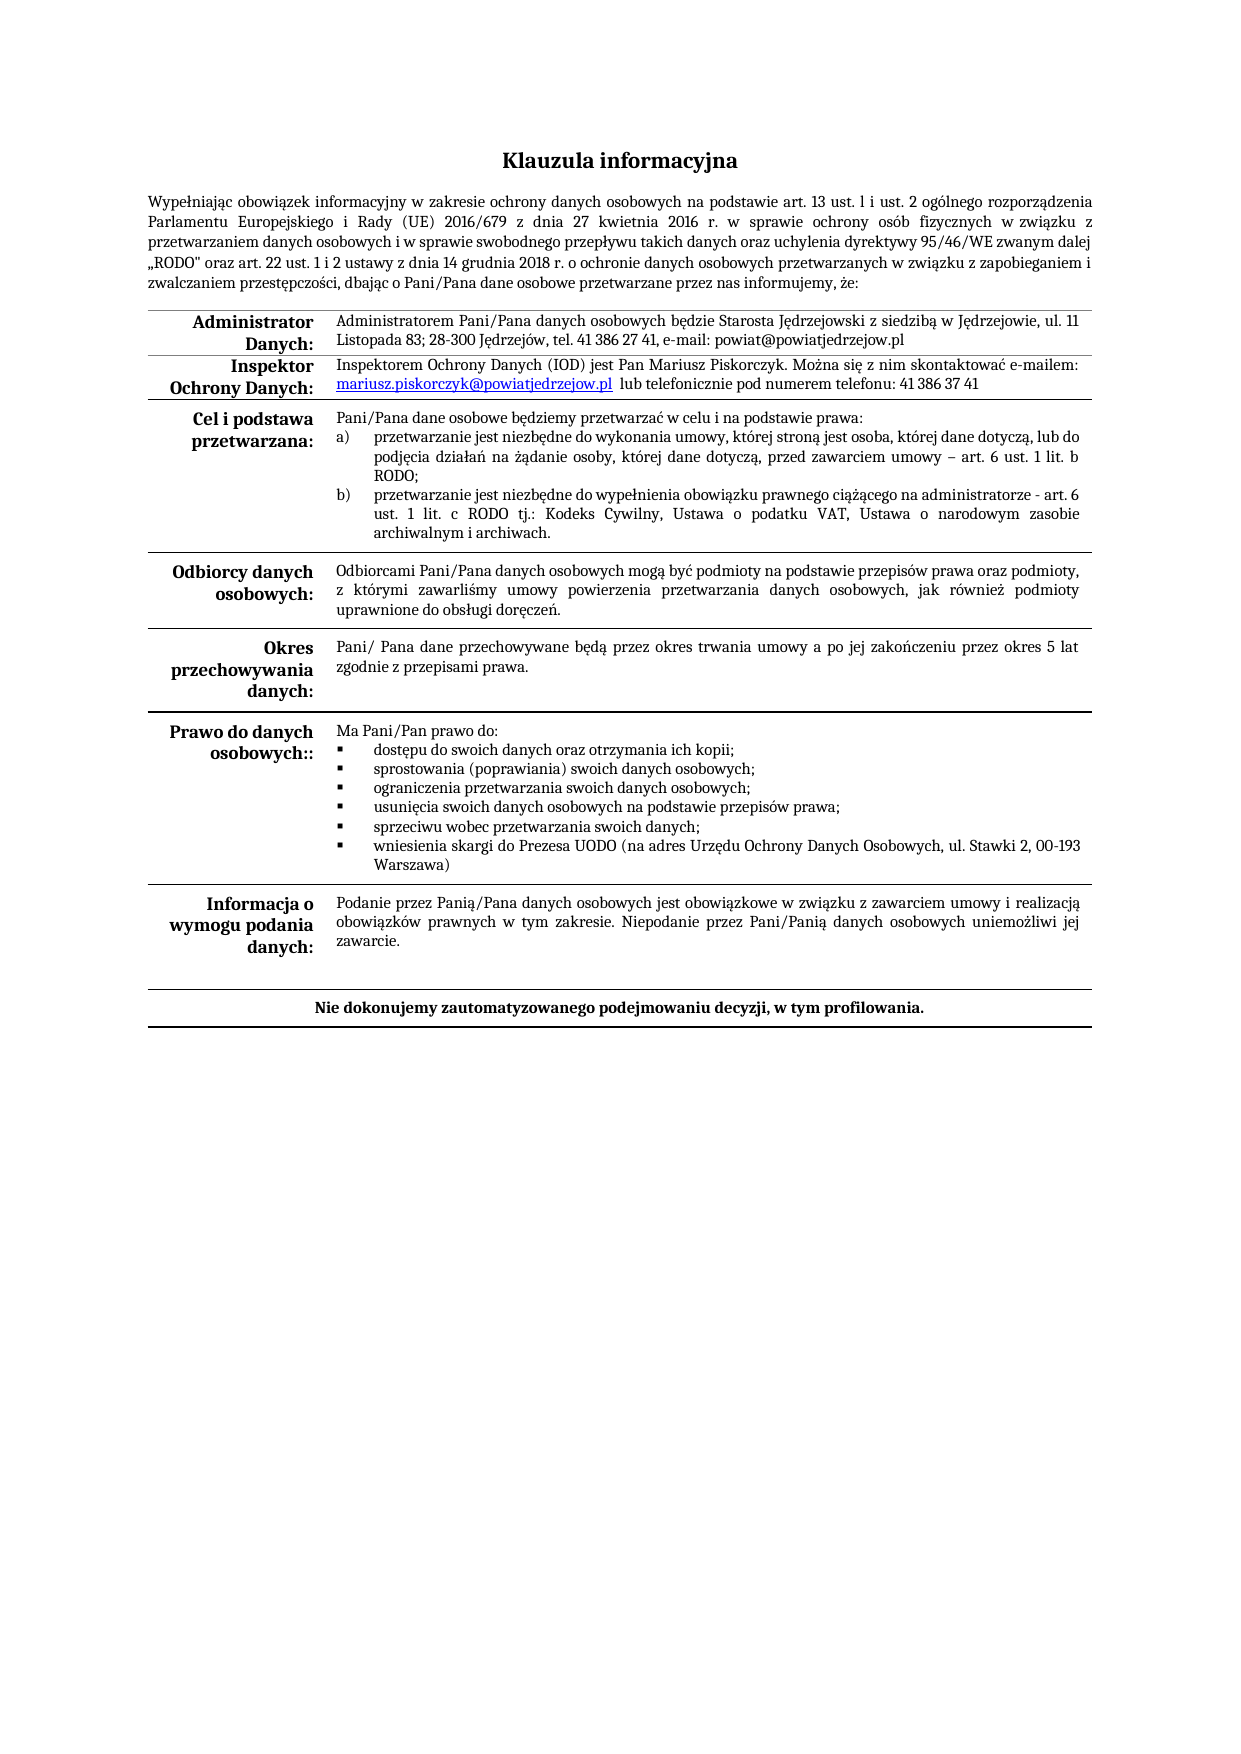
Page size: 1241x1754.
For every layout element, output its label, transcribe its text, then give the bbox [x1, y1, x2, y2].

table_cell Nie dokonujemy zautomatyzowanego podejmowaniu decyzji, w tym profilowania. [148, 990, 1092, 1026]
table_cell Odbiorcy danych osobowych: [148, 553, 325, 628]
table_cell Okres przechowywania danych: [148, 629, 325, 711]
text Klauzula informacyjna [148, 148, 1093, 174]
table_cell Pani/ Pana dane przechowywane będą przez okres trwania umowy a po jej zakończeniu przez okres 5 lat zgodnie z przepisami prawa. [325, 629, 1092, 711]
table_cell Prawo do danych osobowych:: [148, 713, 325, 883]
table_cell Cel i podstawa przetwarzana: [148, 400, 325, 552]
table_cell Ma Pani/Pan prawo do: dostępu do swoich danych oraz otrzymania ich kopii; sprostowania (poprawiania) swoich danych osobowych; ograniczenia przetwarzania swoich danych osobowych; usunięcia swoich danych osobowych na podstawie przepisów prawa; sprzeciwu wobec przetwarzania swoich danych; wniesienia skargi do Prezesa UODO (na adres Urzędu Ochrony Danych Osobowych, ul. Stawki 2, 00-193 Warszawa) [325, 713, 1092, 883]
table_cell Pani/Pana dane osobowe będziemy przetwarzać w celu i na podstawie prawa: przetwarzanie jest niezbędne do wykonania umowy, której stroną jest osoba, której dane dotyczą, lub do podjęcia działań na żądanie osoby, której dane dotyczą, przed zawarciem umowy – art. 6 ust. 1 lit. b RODO; przetwarzanie jest niezbędne do wypełnienia obowiązku prawnego ciążącego na administratorze - art. 6 ust. 1 lit. c RODO tj.: Kodeks Cywilny, Ustawa o podatku VAT, Ustawa o narodowym zasobie archiwalnym i archiwach. [325, 400, 1092, 552]
table_cell Informacja o wymogu podania danych: [148, 885, 325, 988]
table_cell Inspektorem Ochrony Danych (IOD) jest Pan Mariusz Piskorczyk. Można się z nim skontaktować e-mailem: mariusz.piskorczyk@powiatjedrzejow.pl lub telefonicznie pod numerem telefonu: 41 386 37 41 [325, 356, 1092, 399]
table_header Administratorem Pani/Pana danych osobowych będzie Starosta Jędrzejowski z siedzibą w Jędrzejowie, ul. 11 Listopada 83; 28-300 Jędrzejów, tel. 41 386 27 41, e-mail: powiat@powiatjedrzejow.pl [325, 311, 1092, 354]
table_cell Odbiorcami Pani/Pana danych osobowych mogą być podmioty na podstawie przepisów prawa oraz podmioty, z którymi zawarliśmy umowy powierzenia przetwarzania danych osobowych, jak również podmioty uprawnione do obsługi doręczeń. [325, 553, 1092, 628]
table_cell Inspektor Ochrony Danych: [148, 356, 325, 399]
text Wypełniając obowiązek informacyjny w zakresie ochrony danych osobowych na podstawie art. 13 ust. l i ust. 2 ogólnego rozporządzenia Parlamentu Europejskiego i Rady (UE) 2016/679 z dnia 27 kwietnia 2016 r. w sprawie ochrony osób fizycznych w związku z przetwarzaniem danych osobowych i w sprawie swobodnego przepływu takich danych oraz uchylenia dyrektywy 95/46/WE zwanym dalej „RODO" oraz art. 22 ust. 1 i 2 ustawy z dnia 14 grudnia 2018 r. o ochronie danych osobowych przetwarzanych w związku z zapobieganiem i zwalczaniem przestępczości, dbając o Pani/Pana dane osobowe przetwarzane przez nas informujemy, że: [148, 192, 1093, 293]
table_header Administrator Danych: [148, 311, 325, 354]
table_cell Podanie przez Panią/Pana danych osobowych jest obowiązkowe w związku z zawarciem umowy i realizacją obowiązków prawnych w tym zakresie. Niepodanie przez Pani/Panią danych osobowych uniemożliwi jej zawarcie. [325, 885, 1092, 988]
